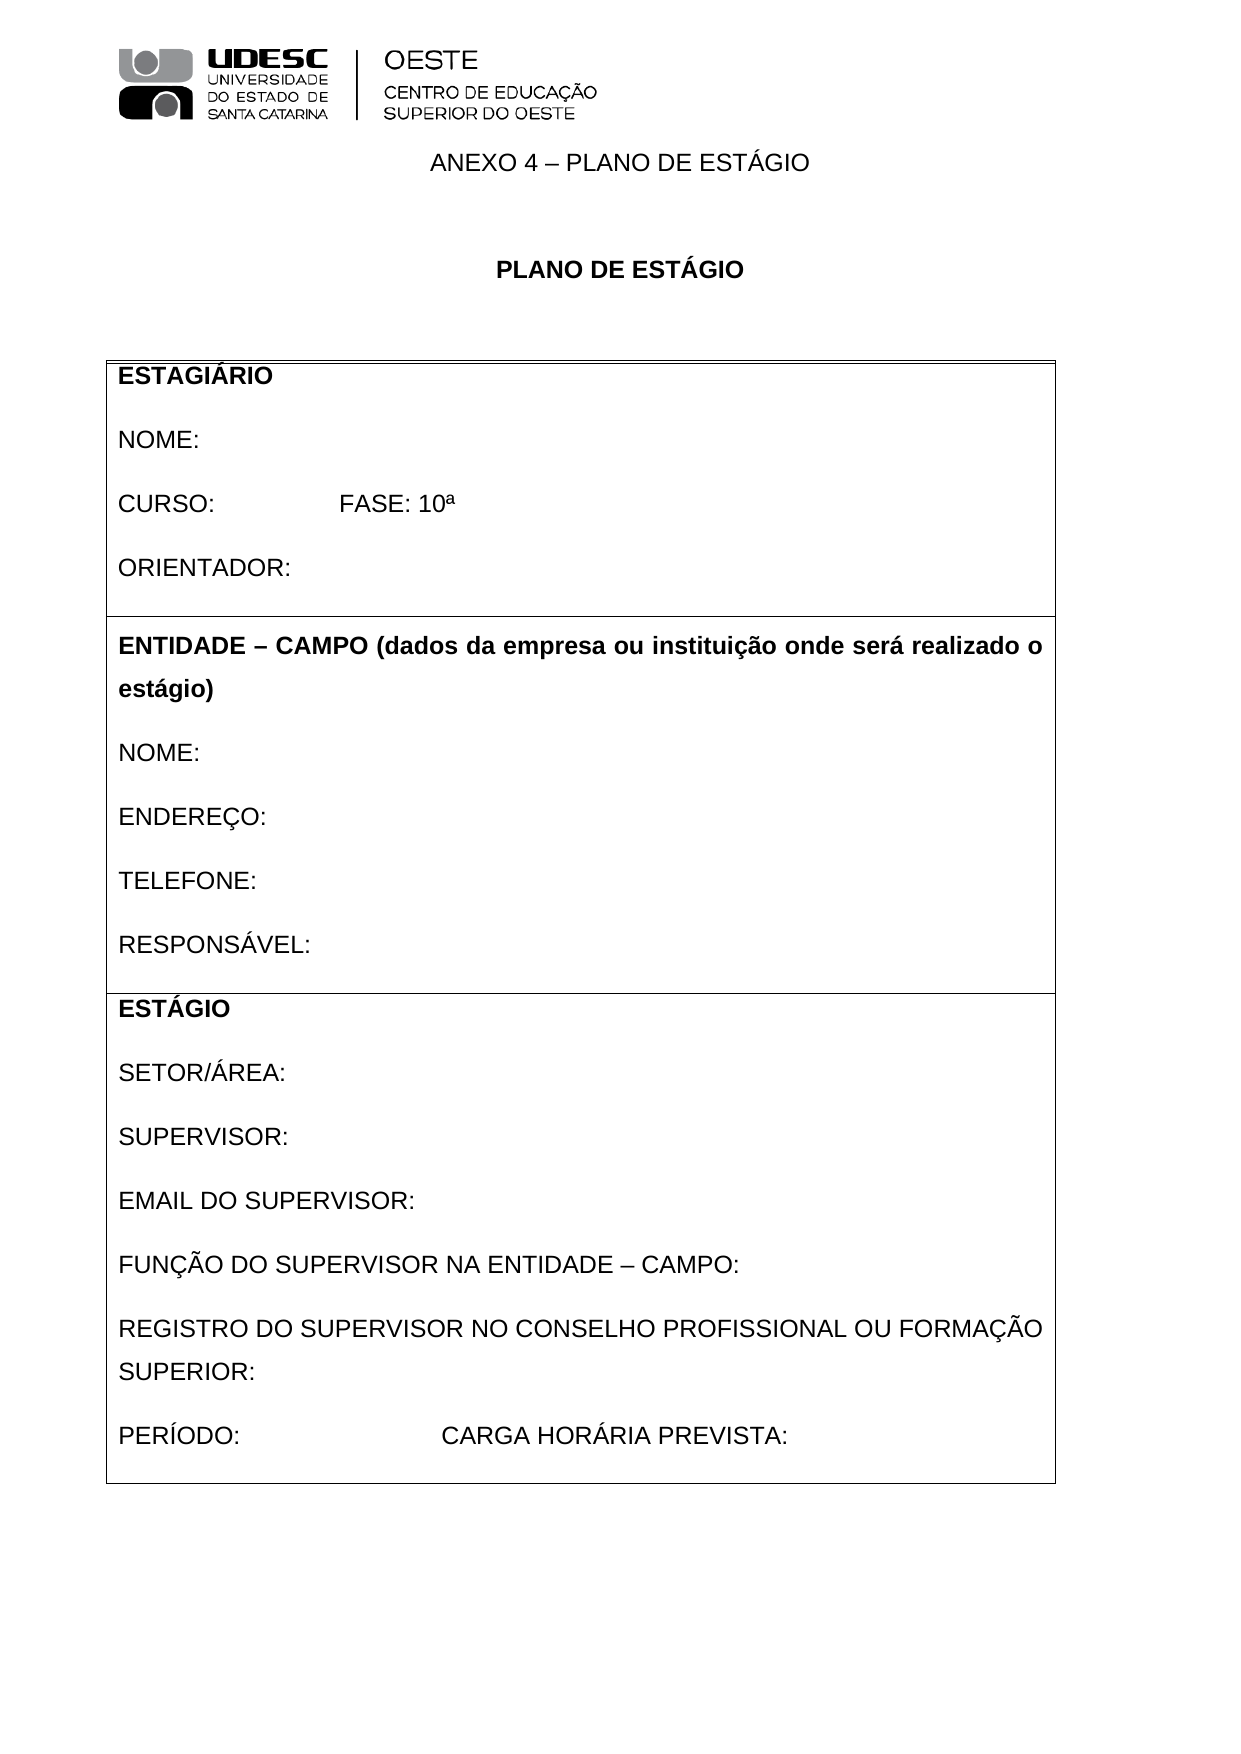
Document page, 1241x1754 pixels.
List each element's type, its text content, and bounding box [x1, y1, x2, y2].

text PLANO DE ESTÁGIO [118, 255, 1122, 284]
table_cell ESTÁGIO SETOR/ÁREA: SUPERVISOR: EMAIL DO SUPERVISOR: FUNÇÃO DO SUPERVISOR NA ENTIDADE – CAMPO: REGISTRO DO SUPERVISOR NO CONSELHO PROFISSIONAL OU FORMAÇÃO SUPERIOR: PERÍODO: CARGA HORÁRIA PREVISTA: [107, 994, 1055, 1483]
picture [1, 1, 1239, 1751]
table_header ENTIDADE – CAMPO (dados da empresa ou instituição onde será realizado o estágio) NOME: ENDEREÇO: TELEFONE: RESPONSÁVEL: [107, 617, 1055, 993]
table_header ESTAGIÁRIO NOME: CURSO: FASE: 10ª ORIENTADOR: [107, 361, 1055, 616]
text ANEXO 4 – PLANO DE ESTÁGIO [118, 148, 1122, 176]
